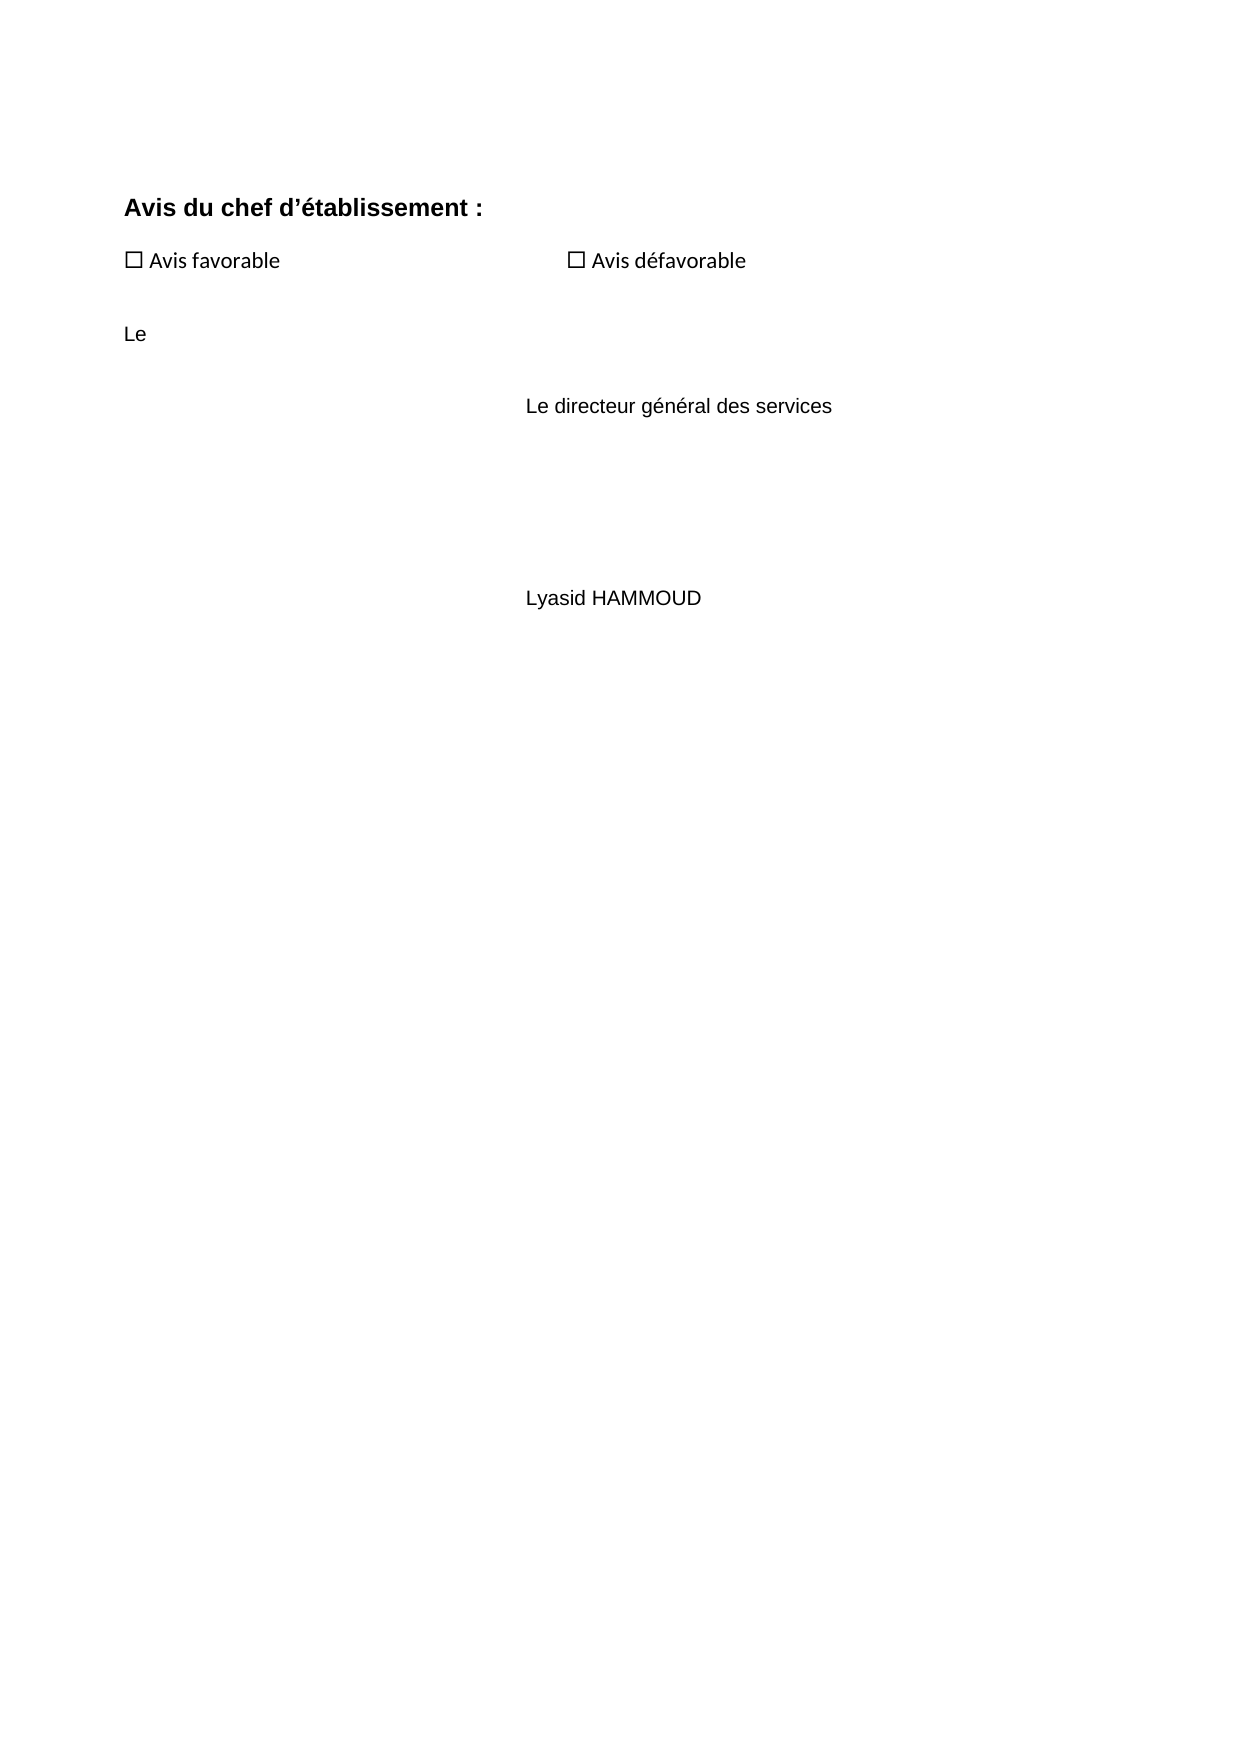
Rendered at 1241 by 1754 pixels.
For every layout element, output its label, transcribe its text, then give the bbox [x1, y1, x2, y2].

table_header Avis du chef d’établissement : Avis favorable Avis défavorable Le Le directeur général des services Lyasid HAMMOUD [112, 193, 1126, 681]
